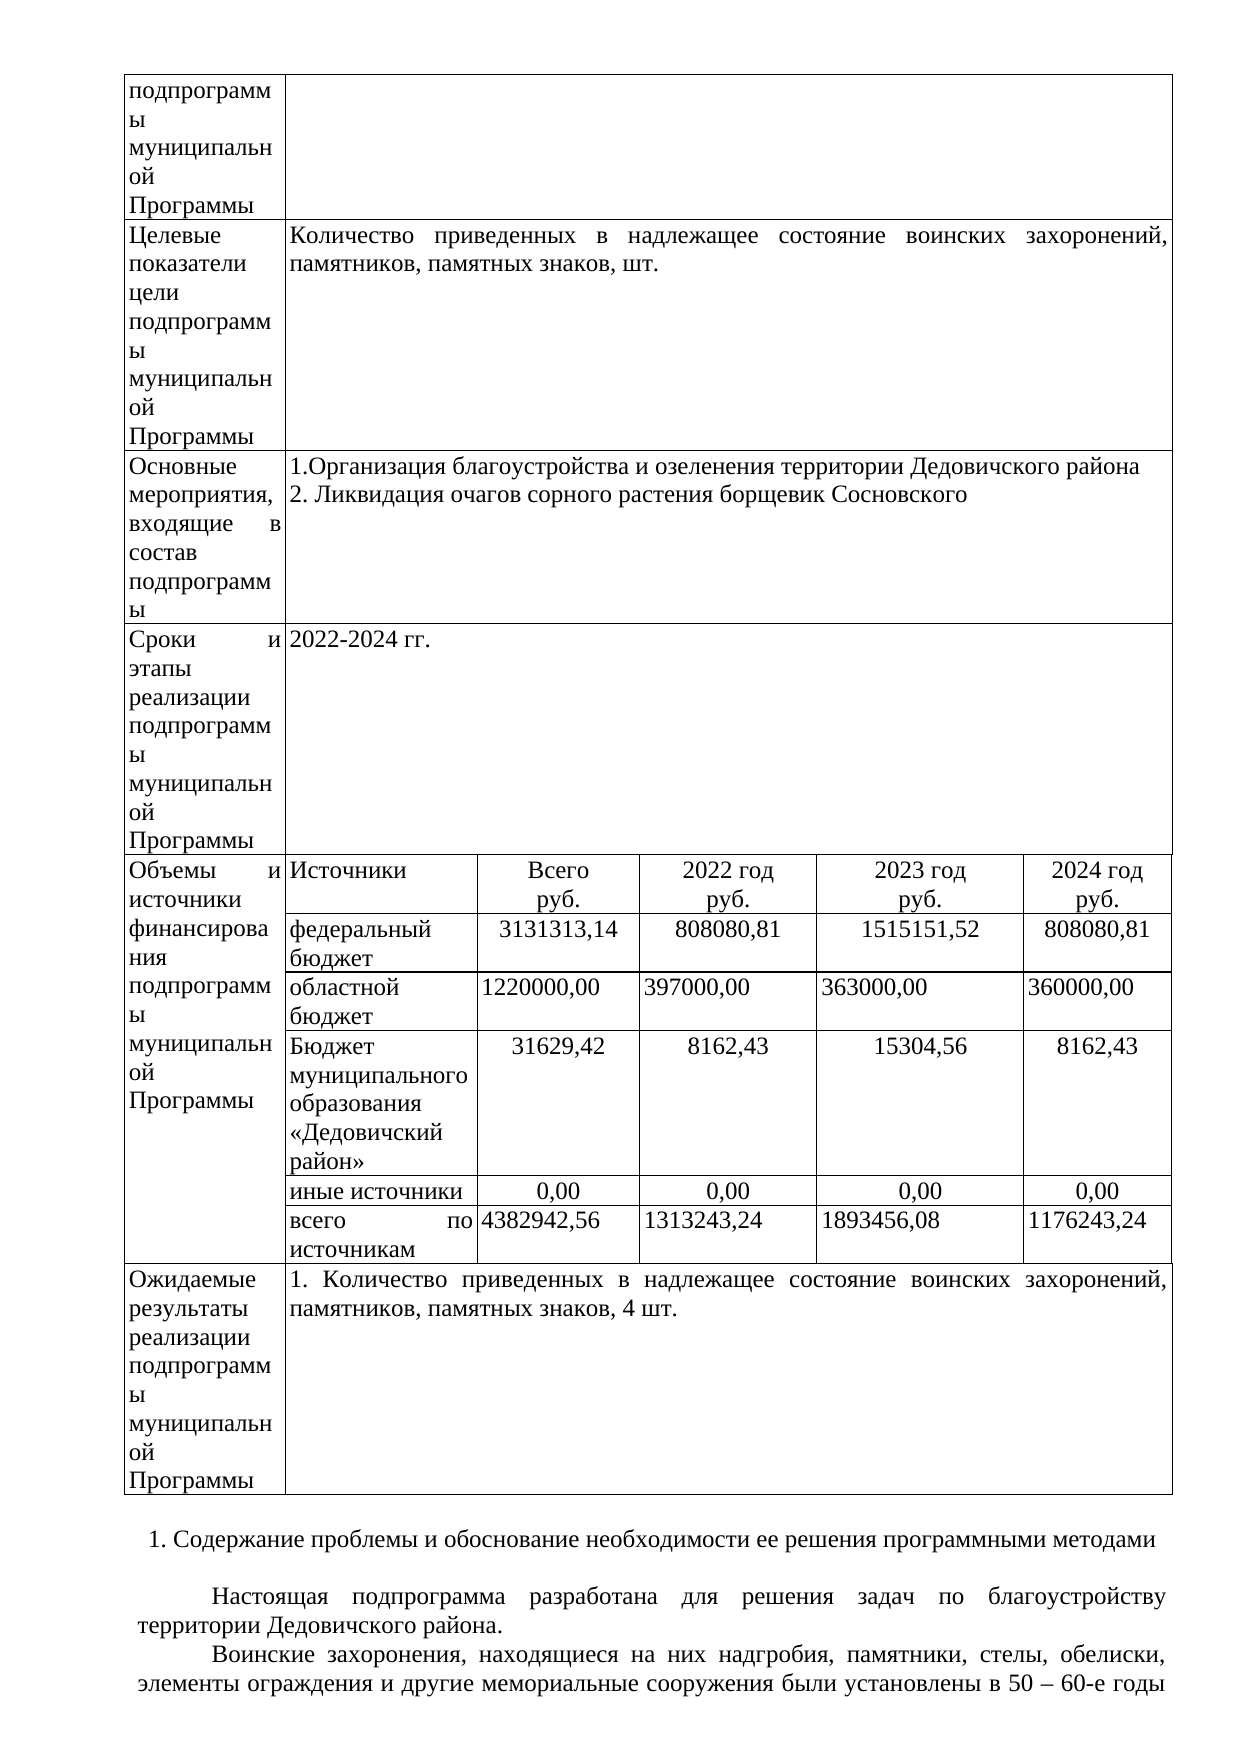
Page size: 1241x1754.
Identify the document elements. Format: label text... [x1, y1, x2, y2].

table_cell Количество приведенных в надлежащее состояние воинских захоронений, памятников, памятных знаков, шт. [286, 220, 1172, 450]
table_cell Объемы и источники финансирования подпрограммы муниципальной Программы [125, 855, 285, 1263]
table_cell Всего руб. [478, 855, 639, 913]
table_cell областной бюджет [286, 973, 477, 1030]
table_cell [286, 75, 1172, 219]
table_cell 0,00 [1024, 1176, 1171, 1204]
table_cell 0,00 [817, 1176, 1023, 1204]
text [137, 1639, 1167, 1696]
table_cell 1.Организация благоустройства и озеленения территории Дедовичского района 2. Ликвидация очагов сорного растения борщевик Сосновского [286, 451, 1172, 623]
table_cell Сроки и этапы реализации подпрограммы муниципальной Программы [125, 624, 285, 854]
table_cell 1. Количество приведенных в надлежащее состояние воинских захоронений, памятников, памятных знаков, 4 шт. [286, 1264, 1172, 1494]
table_cell 808080,81 [1024, 914, 1171, 971]
table_cell 360000,00 [1024, 973, 1171, 1030]
table_cell 397000,00 [640, 973, 816, 1030]
table_cell 363000,00 [817, 973, 1023, 1030]
table_cell Ожидаемые результаты реализации подпрограммы муниципальной Программы [125, 1264, 285, 1494]
table_cell Бюджет муниципального образования «Дедовичский район» [286, 1031, 477, 1175]
table_cell 8162,43 [640, 1031, 816, 1175]
table_cell 1176243,24 [1024, 1206, 1171, 1263]
table_cell 2022-2024 гг. [286, 624, 1172, 854]
table_cell 8162,43 [1024, 1031, 1171, 1175]
table_cell 0,00 [640, 1176, 816, 1204]
text 1. Содержание проблемы и обоснование необходимости ее решения программными методами [137, 1524, 1167, 1553]
table_cell 4382942,56 [478, 1206, 639, 1263]
table_cell 2022 год руб. [640, 855, 816, 913]
table_cell Источники [286, 855, 477, 913]
table_cell федеральный бюджет [286, 914, 477, 971]
table_cell 1220000,00 [478, 973, 639, 1030]
table_cell 15304,56 [817, 1031, 1023, 1175]
table_cell 2023 год руб. [817, 855, 1023, 913]
table_cell всего по источникам [286, 1206, 477, 1263]
table_cell 2024 год руб. [1024, 855, 1171, 913]
table_cell 3131313,14 [478, 914, 639, 971]
table_cell 1313243,24 [640, 1206, 816, 1263]
text Настоящая подпрограмма разработана для решения задач по благоустройству территории Дедовичского района. [137, 1581, 1167, 1639]
table_cell 1893456,08 [817, 1206, 1023, 1263]
table_cell иные источники [286, 1176, 477, 1204]
table_cell 808080,81 [640, 914, 816, 971]
table_cell Целевые показатели цели подпрограммы муниципальной Программы [125, 220, 285, 450]
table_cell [125, 75, 285, 219]
table_cell 0,00 [478, 1176, 639, 1204]
table_cell Основные мероприятия, входящие в состав подпрограммы [125, 451, 285, 623]
table_cell 1515151,52 [817, 914, 1023, 971]
table_cell 31629,42 [478, 1031, 639, 1175]
